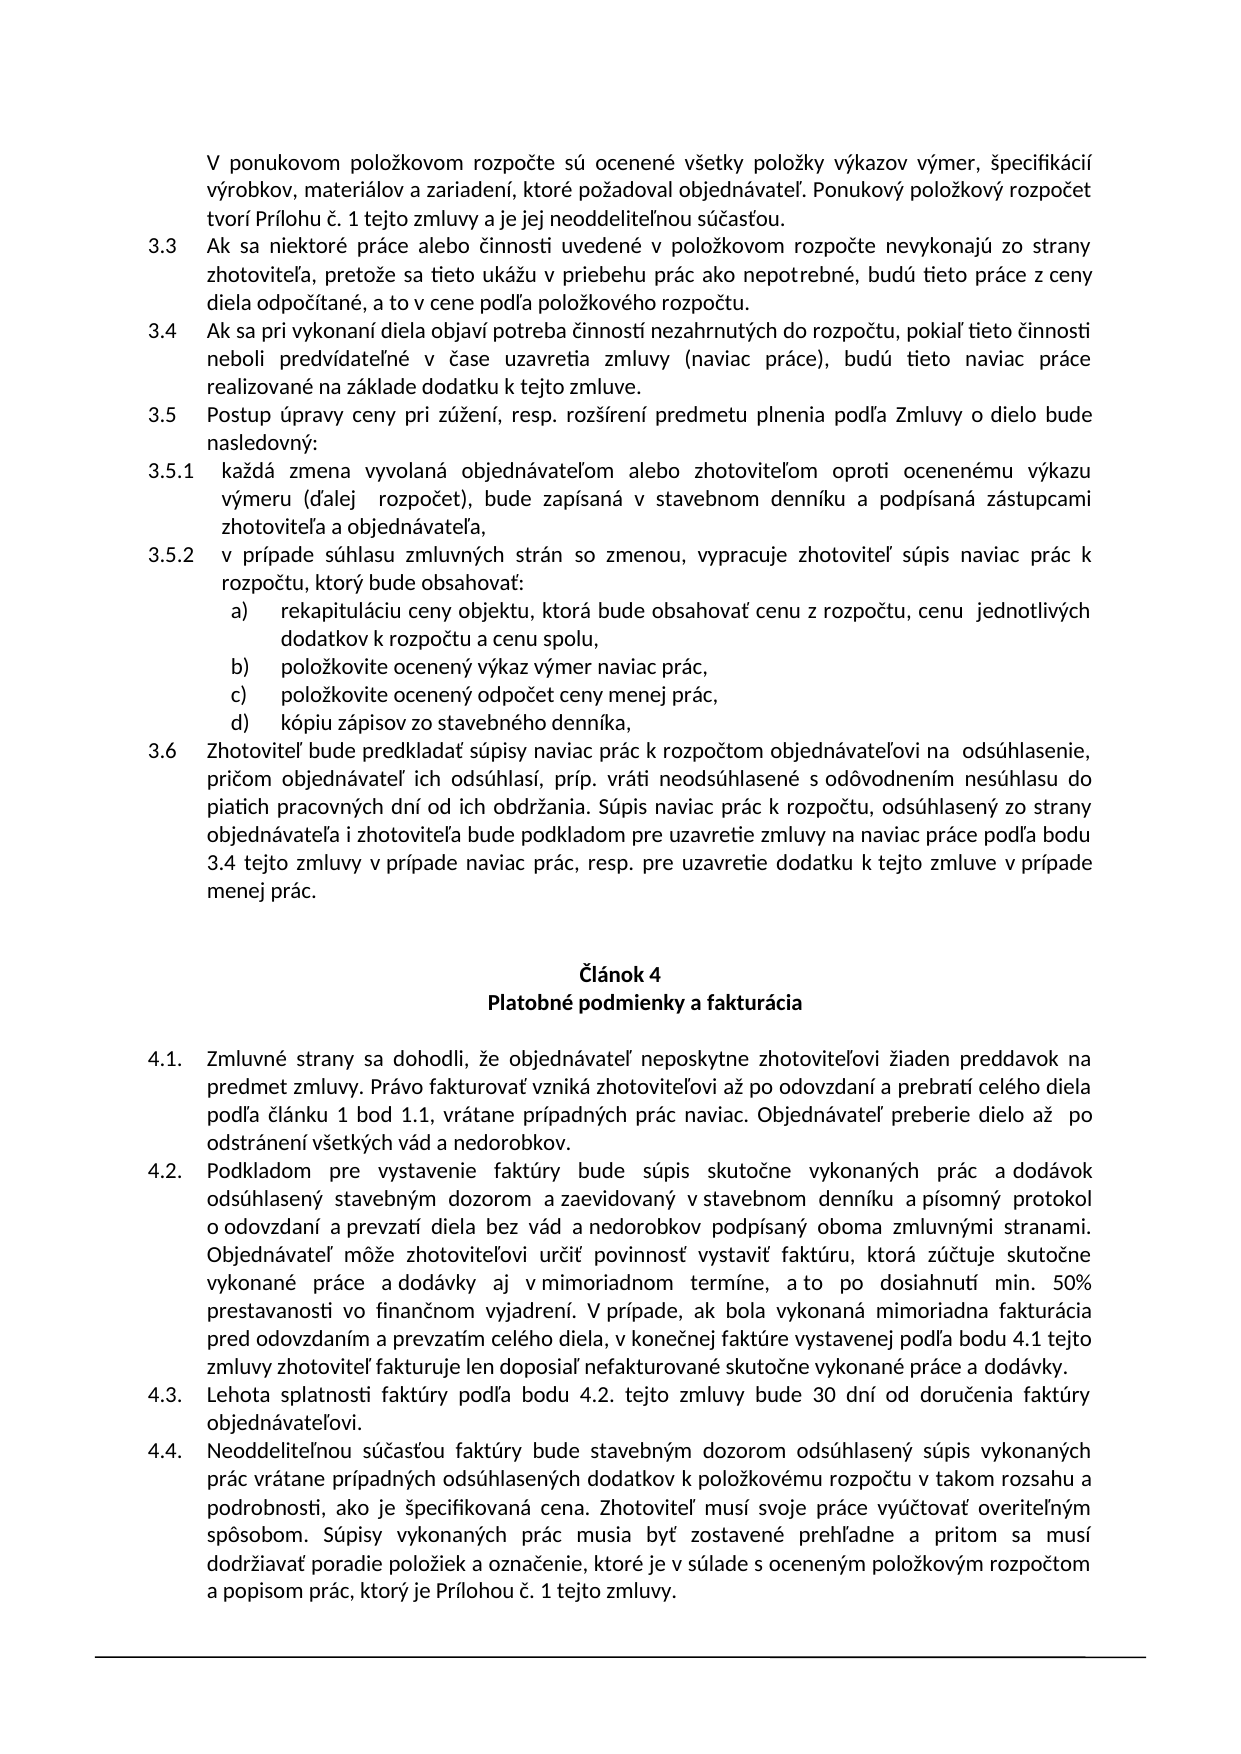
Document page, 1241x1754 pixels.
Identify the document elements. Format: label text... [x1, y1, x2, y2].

list Neoddeliteľnou súčasťou faktúry bude stavebným dozorom odsúhlasený súpis vykonaných prác vrátane prípadných odsúhlasených dodatkov k položkovému rozpočtu v takom rozsahu a podrobnosti, ako je špecifikovaná cena. Zhotoviteľ musí svoje práce vyúčtovať overiteľným spôsobom. Súpisy vykonaných prác musia byť zostavené prehľadne a pritom sa musí dodržiavať poradie položiek a označenie, ktoré je v súlade s oceneným položkovým rozpočtom a popisom prác, ktorý je Prílohou č. 1 tejto zmluvy. [148, 1437, 1093, 1605]
list Podkladom pre vystavenie faktúry bude súpis skutočne vykonaných prác a dodávok odsúhlasený stavebným dozorom a zaevidovaný v stavebnom denníku a písomný protokol o odovzdaní a prevzatí diela bez vád a nedorobkov podpísaný oboma zmluvnými stranami. Objednávateľ môže zhotoviteľovi určiť povinnosť vystaviť faktúru, ktorá zúčtuje skutočne vykonané práce a dodávky aj v mimoriadnom termíne, a to po dosiahnutí min. 50% prestavanosti vo finančnom vyjadrení. V prípade, ak bola vykonaná mimoriadna fakturácia pred odovzdaním a prevzatím celého diela, v konečnej faktúre vystavenej podľa bodu 4.1 tejto zmluvy zhotoviteľ fakturuje len doposiaľ nefakturované skutočne vykonané práce a dodávky. [148, 1156, 1093, 1381]
list položkovite ocenený odpočet ceny menej prác, [231, 680, 1093, 708]
list Lehota splatnosti faktúry podľa bodu 4.2. tejto zmluvy bude 30 dní od doručenia faktúry objednávateľovi. [148, 1381, 1093, 1437]
list položkovite ocenený výkaz výmer naviac prác, [231, 652, 1093, 680]
text V ponukovom položkovom rozpočte sú ocenené všetky položky výkazov výmer, špecifikácií výrobkov, materiálov a zariadení, ktoré požadoval objednávateľ. Ponukový položkový rozpočet tvorí Prílohu č. 1 tejto zmluvy a je jej neoddeliteľnou súčasťou. [148, 148, 1093, 232]
text 3.3 Ak sa niektoré práce alebo činnosti uvedené v položkovom rozpočte nevykonajú zo strany zhotoviteľa, pretože sa tieto ukážu v priebehu prác ako nepotrebné, budú tieto práce z ceny diela odpočítané, a to v cene podľa položkového rozpočtu. [148, 232, 1093, 316]
text Článok 4 [148, 960, 1093, 988]
list rekapituláciu ceny objektu, ktorá bude obsahovať cenu z rozpočtu, cenu jednotlivých dodatkov k rozpočtu a cenu spolu, [231, 596, 1093, 652]
text 3.4 Ak sa pri vykonaní diela objaví potreba činností nezahrnutých do rozpočtu, pokiaľ tieto činnosti neboli predvídateľné v čase uzavretia zmluvy (naviac práce), budú tieto naviac práce realizované na základe dodatku k tejto zmluve. [148, 316, 1093, 400]
text 3.5 Postup úpravy ceny pri zúžení, resp. rozšírení predmetu plnenia podľa Zmluvy o dielo bude nasledovný: [148, 400, 1093, 456]
text 3.5.1 každá zmena vyvolaná objednávateľom alebo zhotoviteľom oproti ocenenému výkazu výmeru (ďalej rozpočet), bude zapísaná v stavebnom denníku a podpísaná zástupcami zhotoviteľa a objednávateľa, [148, 456, 1093, 540]
list kópiu zápisov zo stavebného denníka, [231, 708, 1093, 736]
text 3.6 Zhotoviteľ bude predkladať súpisy naviac prác k rozpočtom objednávateľovi na odsúhlasenie, pričom objednávateľ ich odsúhlasí, príp. vráti neodsúhlasené s odôvodnením nesúhlasu do piatich pracovných dní od ich obdržania. Súpis naviac prác k rozpočtu, odsúhlasený zo strany objednávateľa i zhotoviteľa bude podkladom pre uzavretie zmluvy na naviac práce podľa bodu 3.4 tejto zmluvy v prípade naviac prác, resp. pre uzavretie dodatku k tejto zmluve v prípade menej prác. [148, 736, 1093, 904]
list Zmluvné strany sa dohodli, že objednávateľ neposkytne zhotoviteľovi žiaden preddavok na predmet zmluvy. Právo fakturovať vzniká zhotoviteľovi až po odovzdaní a prebratí celého diela podľa článku 1 bod 1.1, vrátane prípadných prác naviac. Objednávateľ preberie dielo až po odstránení všetkých vád a nedorobkov. [148, 1044, 1093, 1156]
text Platobné podmienky a fakturácia [198, 988, 1093, 1016]
text 3.5.2 v prípade súhlasu zmluvných strán so zmenou, vypracuje zhotoviteľ súpis naviac prác k rozpočtu, ktorý bude obsahovať: [148, 540, 1093, 596]
